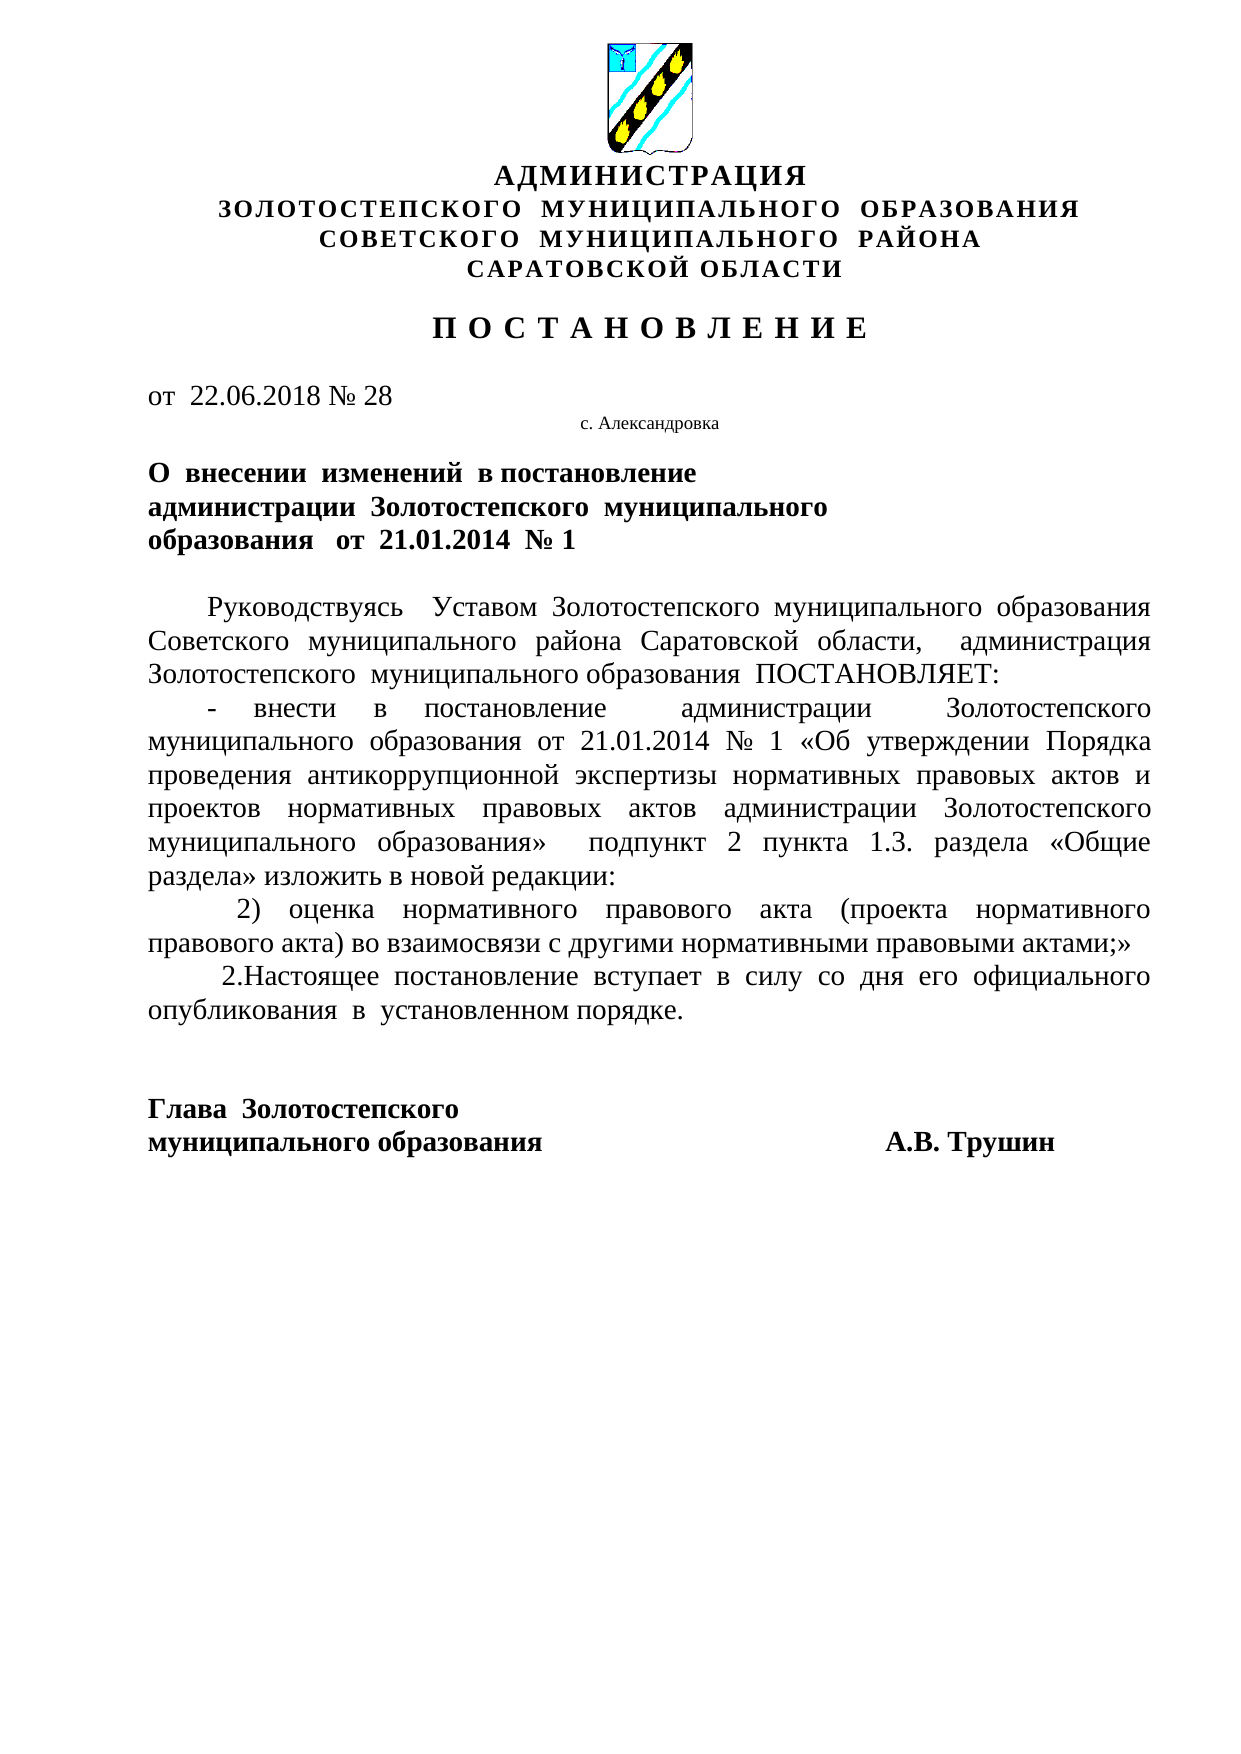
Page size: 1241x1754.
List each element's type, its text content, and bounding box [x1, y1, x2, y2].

text САРАТОВСКОЙ ОБЛАСТИ [148, 254, 1152, 283]
text 2) оценка нормативного правового акта (проекта нормативного правового акта) во взаимосвязи с другими нормативными правовыми актами;» [148, 891, 1152, 958]
text с. Александровка [148, 412, 1152, 434]
text образования от 21.01.2014 № 1 [148, 522, 1152, 556]
text Руководствуясь Уставом Золотостепского муниципального образования Советского муниципального района Саратовской области, администрация Золотостепского муниципального образования ПОСТАНОВЛЯЕТ: [148, 589, 1152, 690]
text муниципального образования А.В. Трушин [148, 1126, 1147, 1158]
text от 22.06.2018 № 28 [148, 378, 1152, 412]
text администрации Золотостепского муниципального [148, 489, 1152, 522]
text АДМИНИСТРАЦИЯ [148, 158, 1152, 192]
text Глава Золотостепского [148, 1092, 1147, 1126]
text О внесении изменений в постановление [148, 455, 1152, 489]
text - внести в постановление администрации Золотостепского муниципального образования от 21.01.2014 № 1 «Об утверждении Порядка проведения антикоррупционной экспертизы нормативных правовых актов и проектов нормативных правовых актов администрации Золотостепского муниципального образования» подпункт 2 пункта 1.3. раздела «Общие раздела» изложить в новой редакции: [148, 690, 1152, 891]
text ПОСТАНОВЛЕНИЕ [148, 309, 1152, 345]
text ЗОЛОТОСТЕПСКОГО МУНИЦИПАЛЬНОГО ОБРАЗОВАНИЯ СОВЕТСКОГО МУНИЦИПАЛЬНОГО РАЙОНА [148, 194, 1152, 253]
text 2.Настоящее постановление вступает в силу со дня его официального опубликования в установленном порядке. [148, 958, 1152, 1025]
